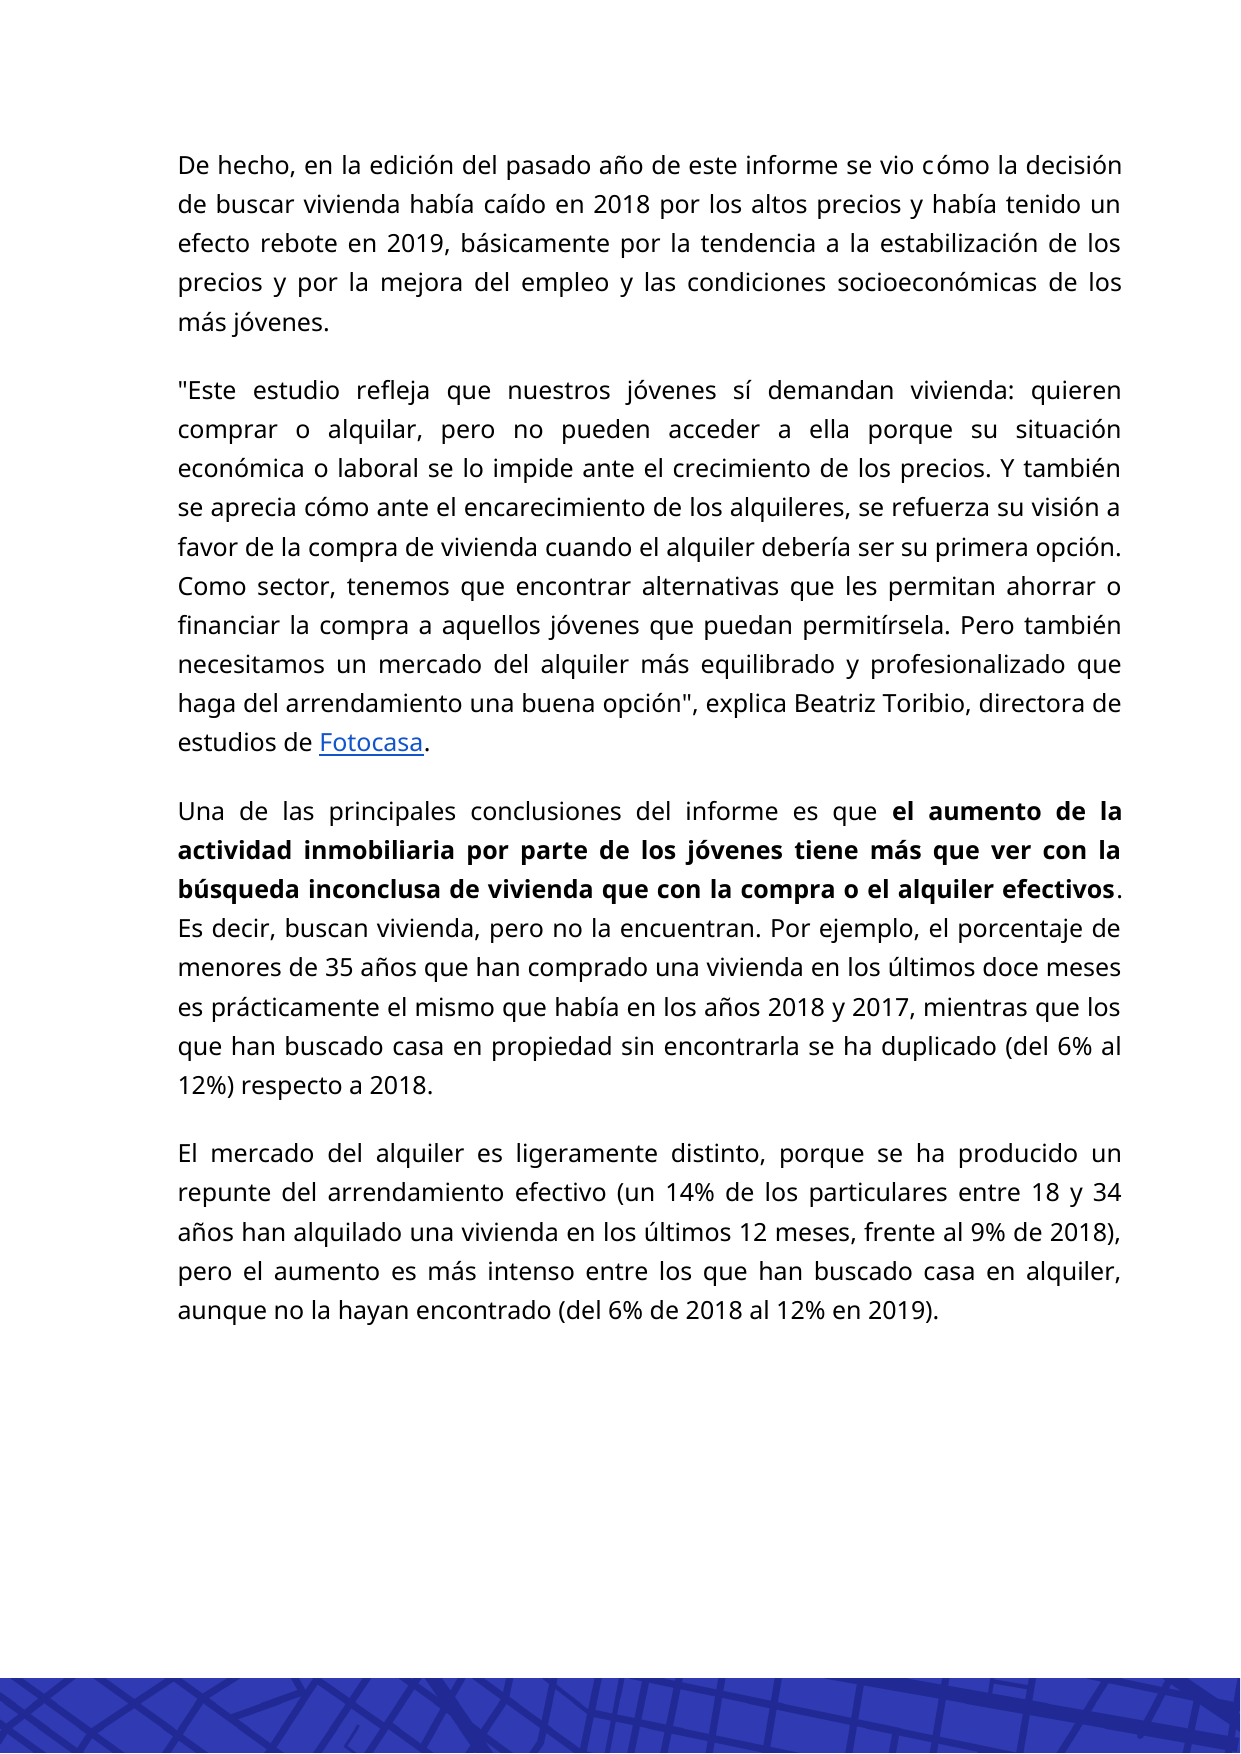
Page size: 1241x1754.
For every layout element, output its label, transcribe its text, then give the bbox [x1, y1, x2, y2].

text Una de las principales conclusiones del informe es que el aumento de la actividad inmobiliaria por parte de los jóvenes tiene más que ver con la búsqueda inconclusa de vivienda que con la compra o el alquiler efectivos. Es decir, buscan vivienda, pero no la encuentran. Por ejemplo, el porcentaje de menores de 35 años que han comprado una vivienda en los últimos doce meses es prácticamente el mismo que había en los años 2018 y 2017, mientras que los que han buscado casa en propiedad sin encontrarla se ha duplicado (del 6% al 12%) respecto a 2018. [177, 793, 1123, 1102]
text El mercado del alquiler es ligeramente distinto, porque se ha producido un repunte del arrendamiento efectivo (un 14% de los particulares entre 18 y 34 años han alquilado una vivienda en los últimos 12 meses, frente al 9% de 2018), pero el aumento es más intenso entre los que han buscado casa en alquiler, aunque no la hayan encontrado (del 6% de 2018 al 12% en 2019). [177, 1136, 1123, 1327]
picture [0, 1678, 1241, 1753]
text "Este estudio refleja que nuestros jóvenes sí demandan vivienda: quieren comprar o alquilar, pero no pueden acceder a ella porque su situación económica o laboral se lo impide ante el crecimiento de los precios. Y también se aprecia cómo ante el encarecimiento de los alquileres, se refuerza su visión a favor de la compra de vivienda cuando el alquiler debería ser su primera opción. Como sector, tenemos que encontrar alternativas que les permitan ahorrar o financiar la compra a aquellos jóvenes que puedan permitírsela. Pero también necesitamos un mercado del alquiler más equilibrado y profesionalizado que haga del arrendamiento una buena opción", explica Beatriz Toribio, directora de estudios de Fotocasa. [177, 373, 1123, 759]
text De hecho, en la edición del pasado año de este informe se vio cómo la decisión de buscar vivienda había caído en 2018 por los altos precios y había tenido un efecto rebote en 2019, básicamente por la tendencia a la estabilización de los precios y por la mejora del empleo y las condiciones socioeconómicas de los más jóvenes. [177, 148, 1123, 338]
